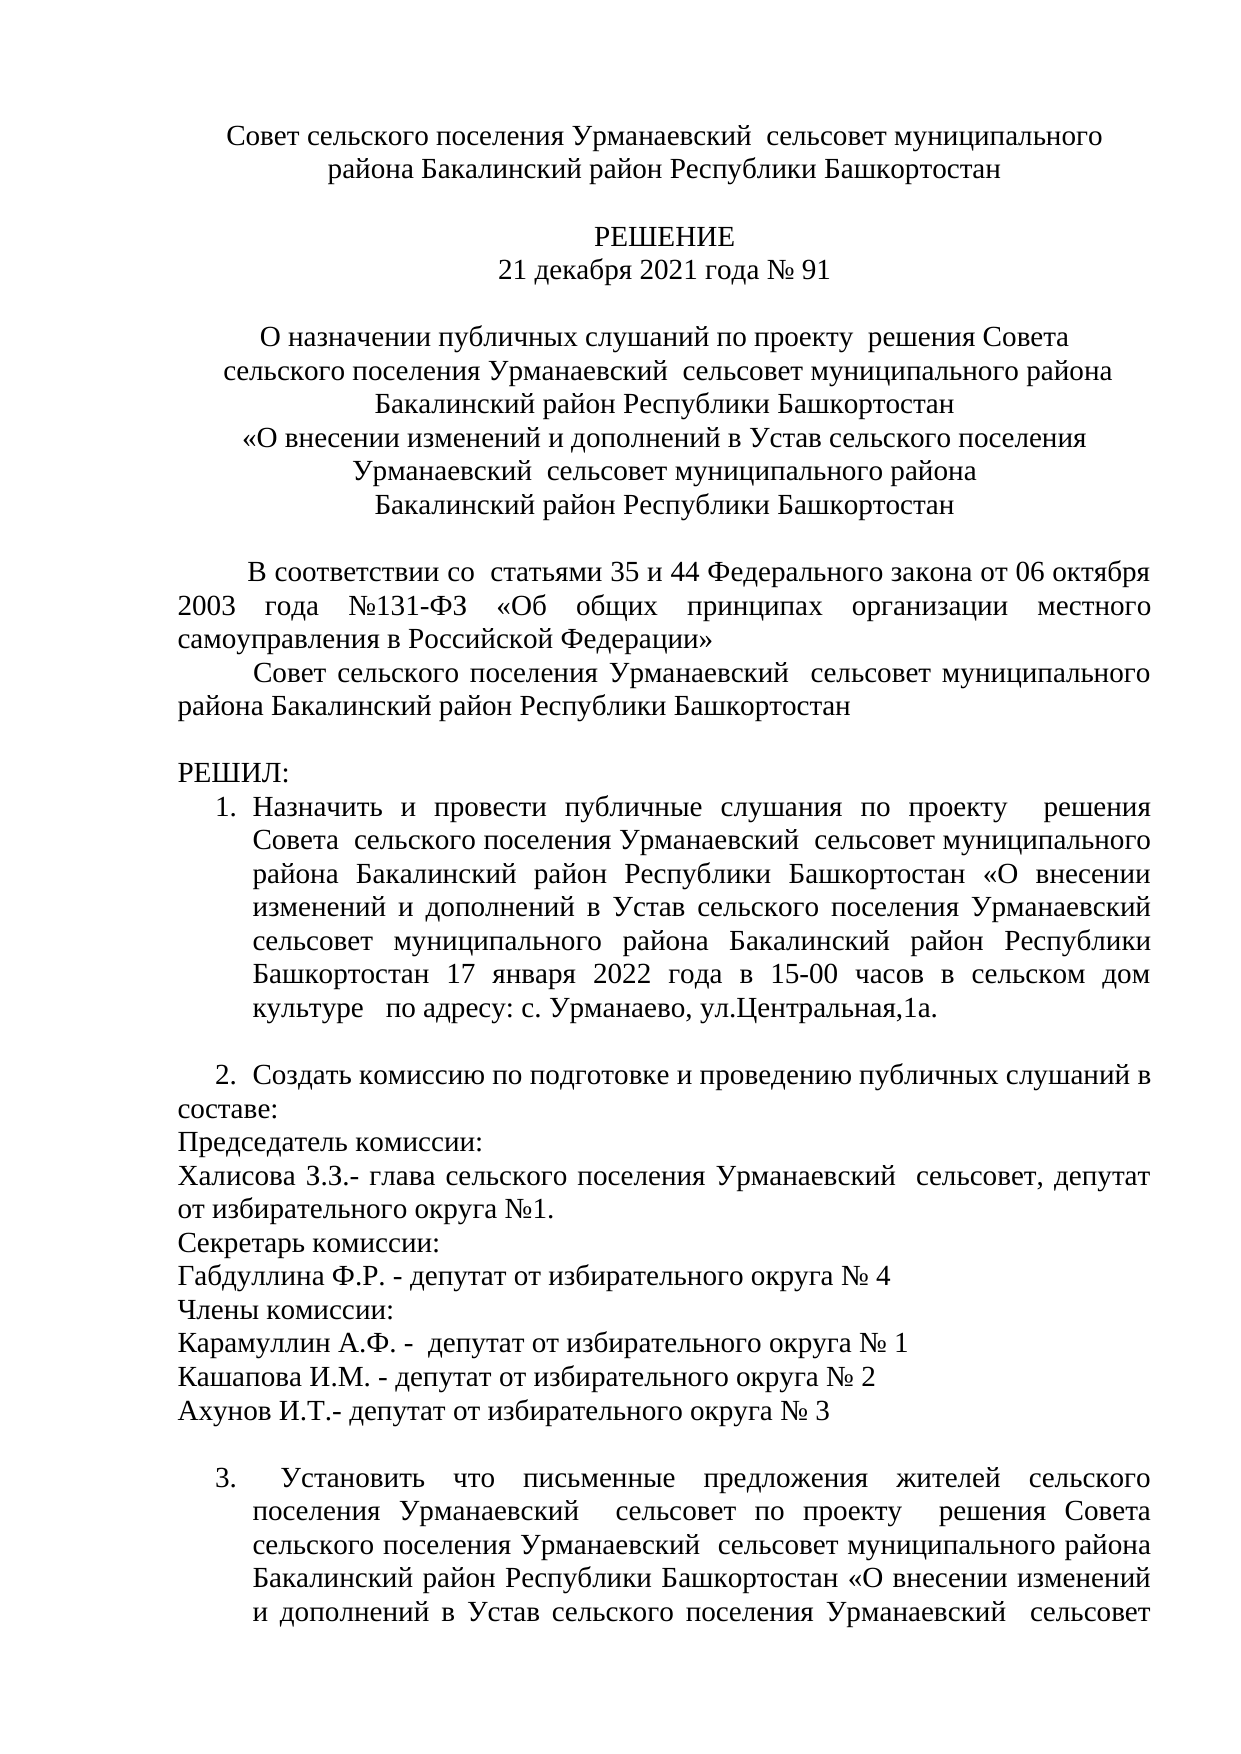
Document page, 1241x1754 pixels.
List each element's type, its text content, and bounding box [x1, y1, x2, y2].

text Председатель комиссии: [177, 1124, 1152, 1158]
text сельского поселения Урманаевский сельсовет муниципального района Бакалинский район Республики Башкортостан [177, 353, 1152, 420]
text Бакалинский район Республики Башкортостан [177, 487, 1152, 521]
text В соответствии со статьями 35 и 44 Федерального закона от 06 октября 2003 года №131-ФЗ «Об общих принципах организации местного самоуправления в Российской Федерации» [177, 554, 1152, 655]
text Совет сельского поселения Урманаевский сельсовет муниципального района Бакалинский район Республики Башкортостан [177, 655, 1152, 722]
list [215, 1460, 1152, 1627]
text Карамуллин А.Ф. - депутат от избирательного округа № 1 [177, 1326, 1152, 1359]
text Члены комиссии: [177, 1292, 1152, 1326]
text РЕШИЛ: [177, 755, 1152, 789]
text Халисова З.З.- глава сельского поселения Урманаевский сельсовет, депутат от избирательного округа №1. [177, 1158, 1152, 1225]
text Ахунов И.Т.- депутат от избирательного округа № 3 [177, 1393, 1152, 1426]
list Назначить и провести публичные слушания по проекту решения Совета сельского поселения Урманаевский сельсовет муниципального района Бакалинский район Республики Башкортостан «О внесении изменений и дополнений в Устав сельского поселения Урманаевский сельсовет муниципального района Бакалинский район Республики Башкортостан 17 января 2022 года в 15-00 часов в сельском дом культуре по адресу: с. Урманаево, ул.Центральная,1а. [215, 789, 1152, 1024]
text Габдуллина Ф.Р. - депутат от избирательного округа № 4 [177, 1258, 1152, 1292]
text О назначении публичных слушаний по проекту решения Совета [177, 319, 1152, 353]
text Кашапова И.М. - депутат от избирательного округа № 2 [177, 1359, 1152, 1393]
text РЕШЕНИЕ [177, 219, 1152, 252]
text района Бакалинский район Республики Башкортостан [177, 152, 1152, 185]
text составе: [177, 1091, 1152, 1124]
text «О внесении изменений и дополнений в Устав сельского поселения Урманаевский сельсовет муниципального района [177, 420, 1152, 487]
list Создать комиссию по подготовке и проведению публичных слушаний в [215, 1057, 1152, 1091]
text Секретарь комиссии: [177, 1225, 1152, 1258]
text Совет сельского поселения Урманаевский сельсовет муниципального [177, 118, 1152, 152]
text 21 декабря 2021 года № 91 [177, 252, 1152, 286]
